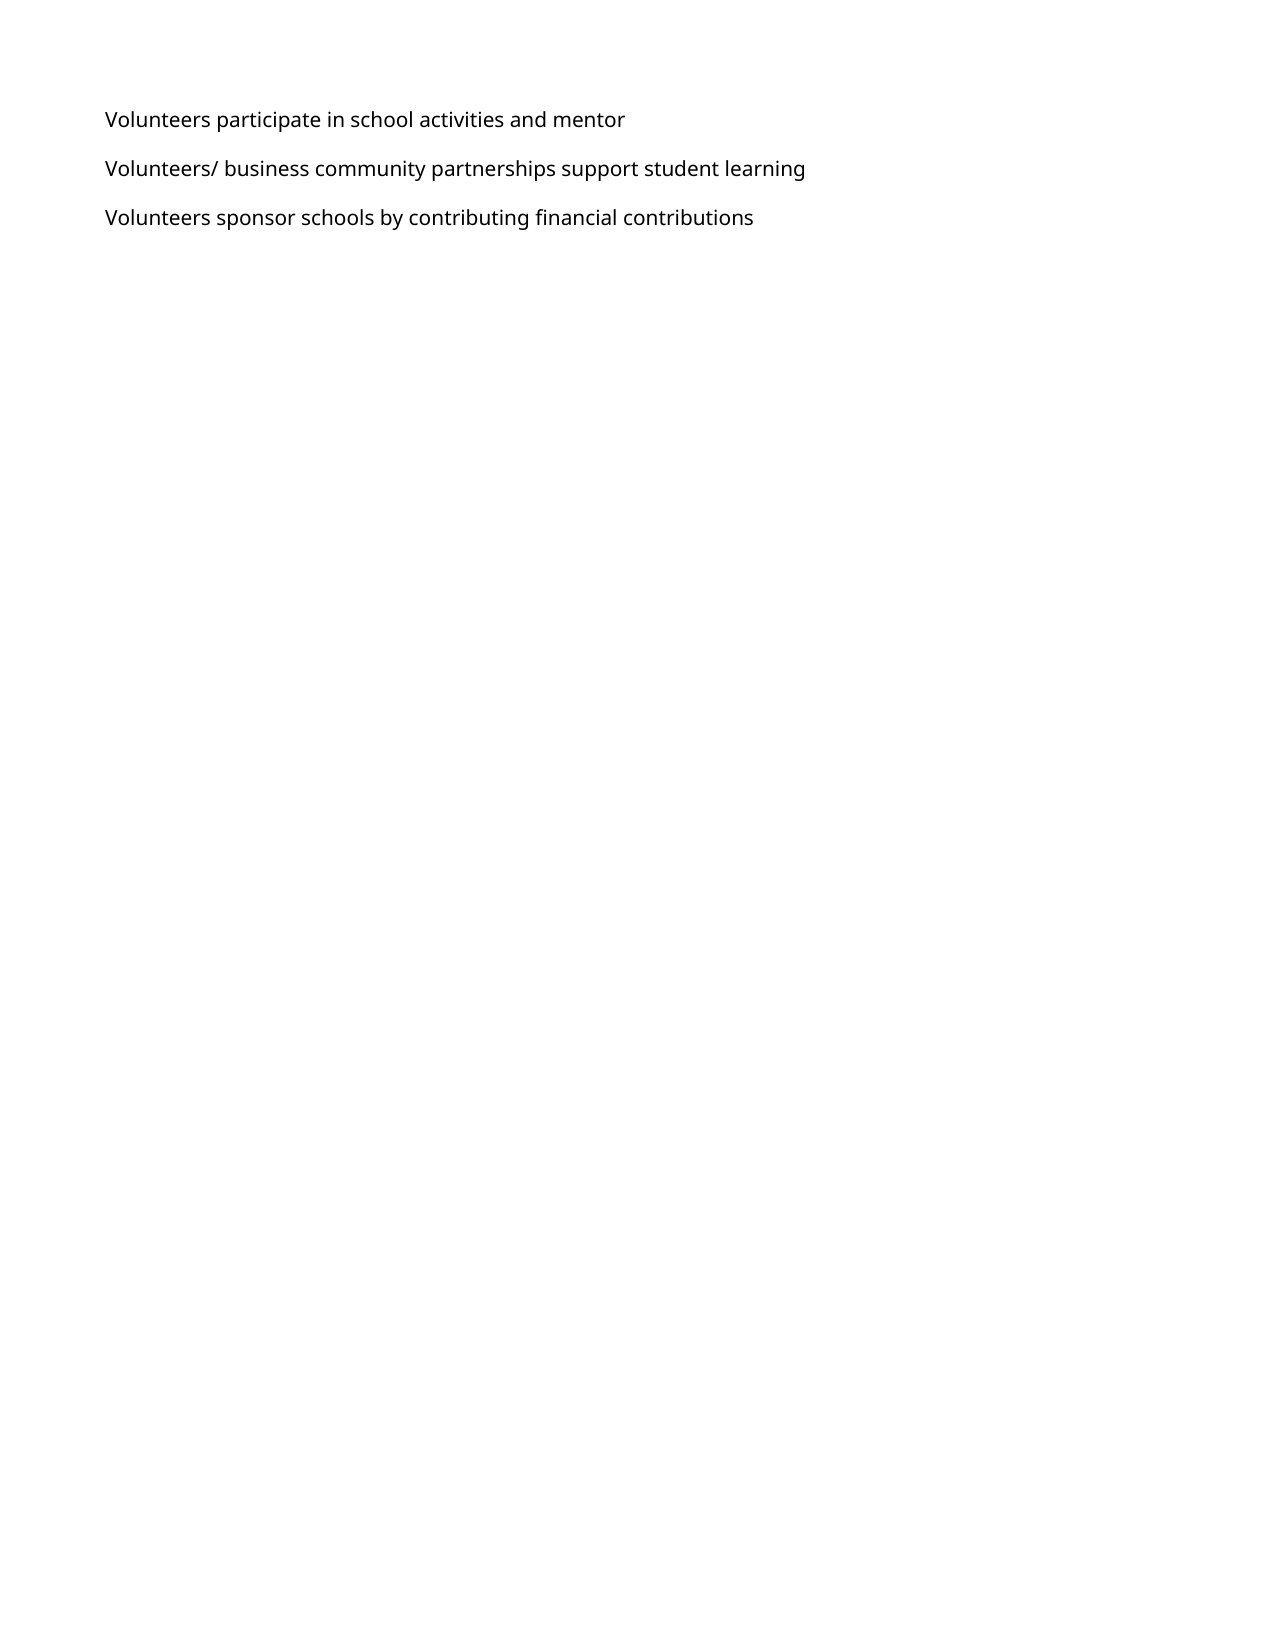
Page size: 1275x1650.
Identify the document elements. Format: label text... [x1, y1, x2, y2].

text Volunteers/ business community partnerships support student learning [105, 154, 1170, 183]
text Volunteers participate in school activities and mentor [105, 105, 1170, 133]
text Volunteers sponsor schools by contributing financial contributions [105, 203, 1170, 232]
